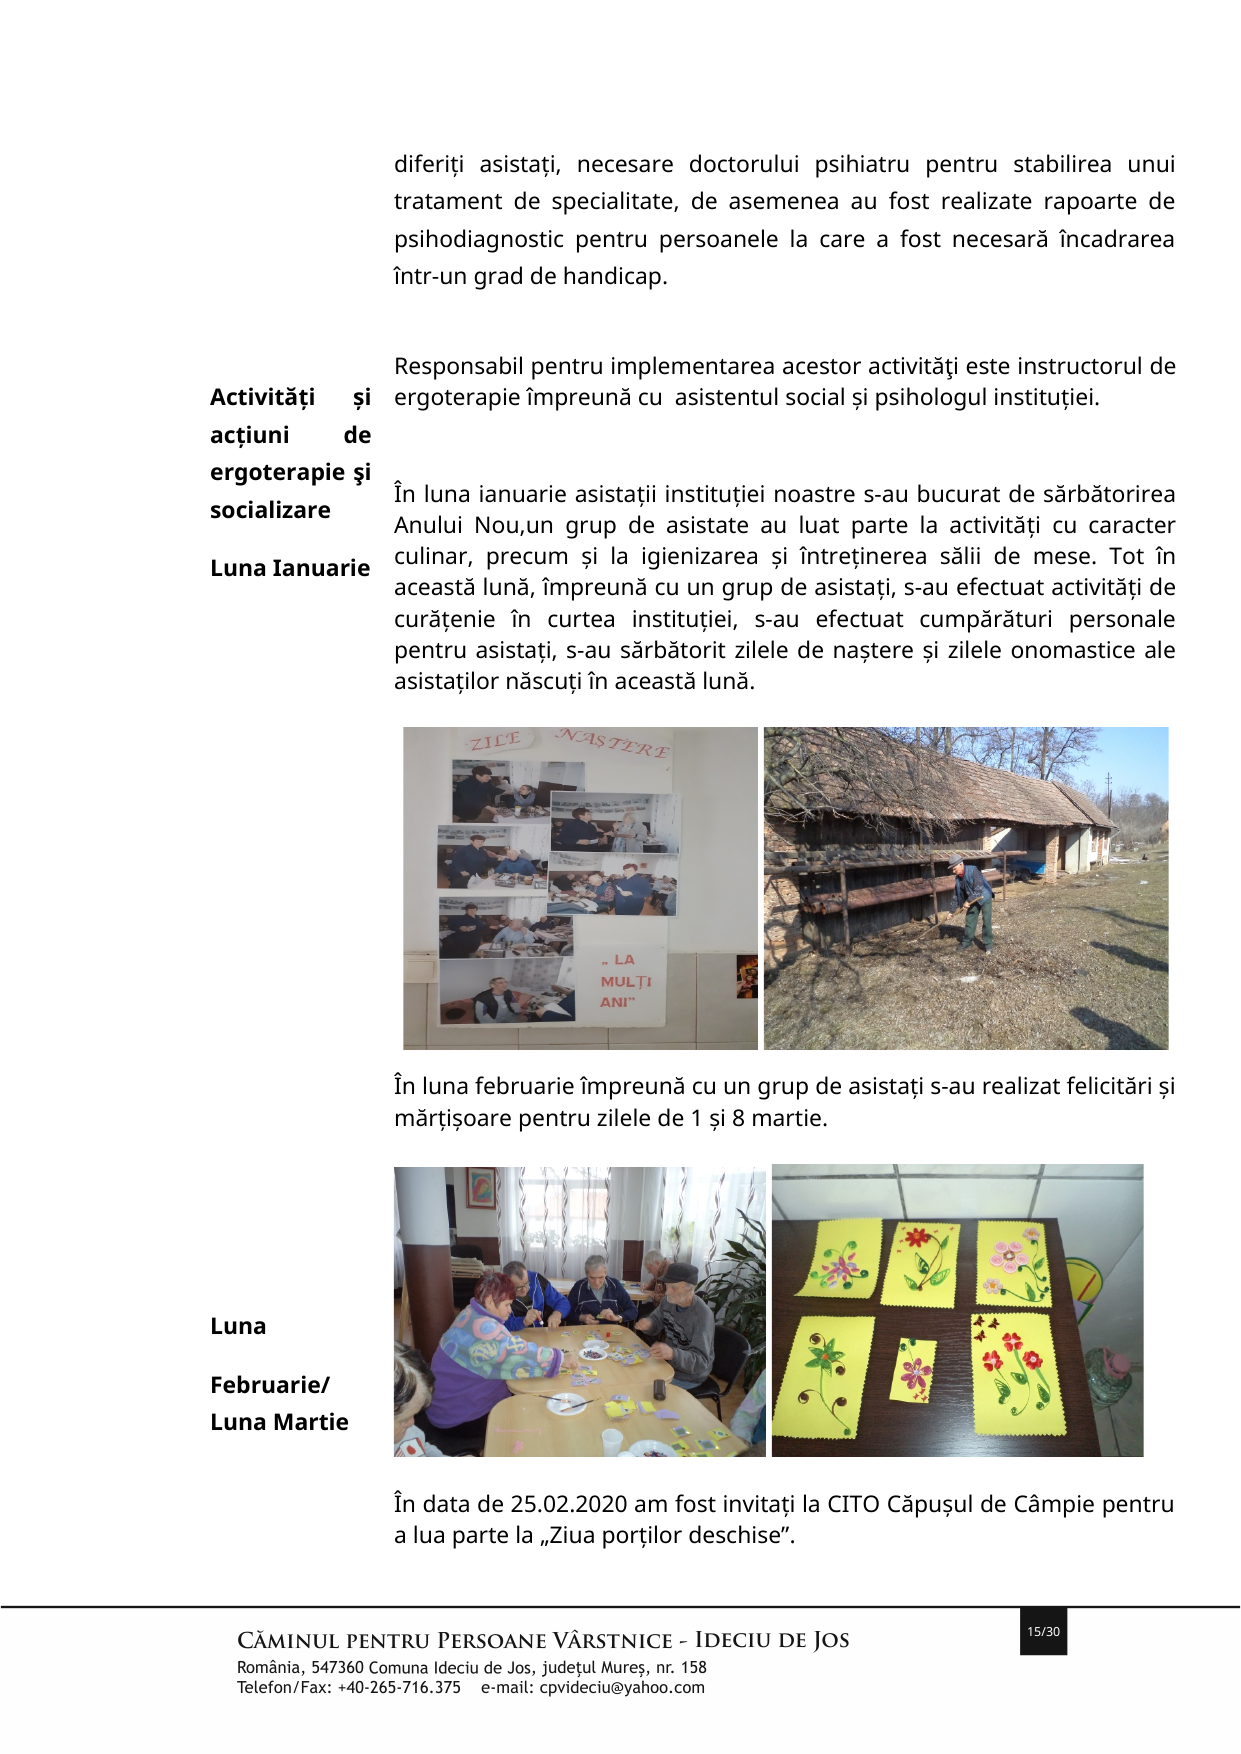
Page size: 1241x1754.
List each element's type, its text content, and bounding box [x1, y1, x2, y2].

picture [403, 727, 758, 1050]
picture [393, 1167, 766, 1457]
picture [771, 1164, 1144, 1457]
picture [763, 727, 1169, 1050]
picture [0, 1599, 1241, 1754]
